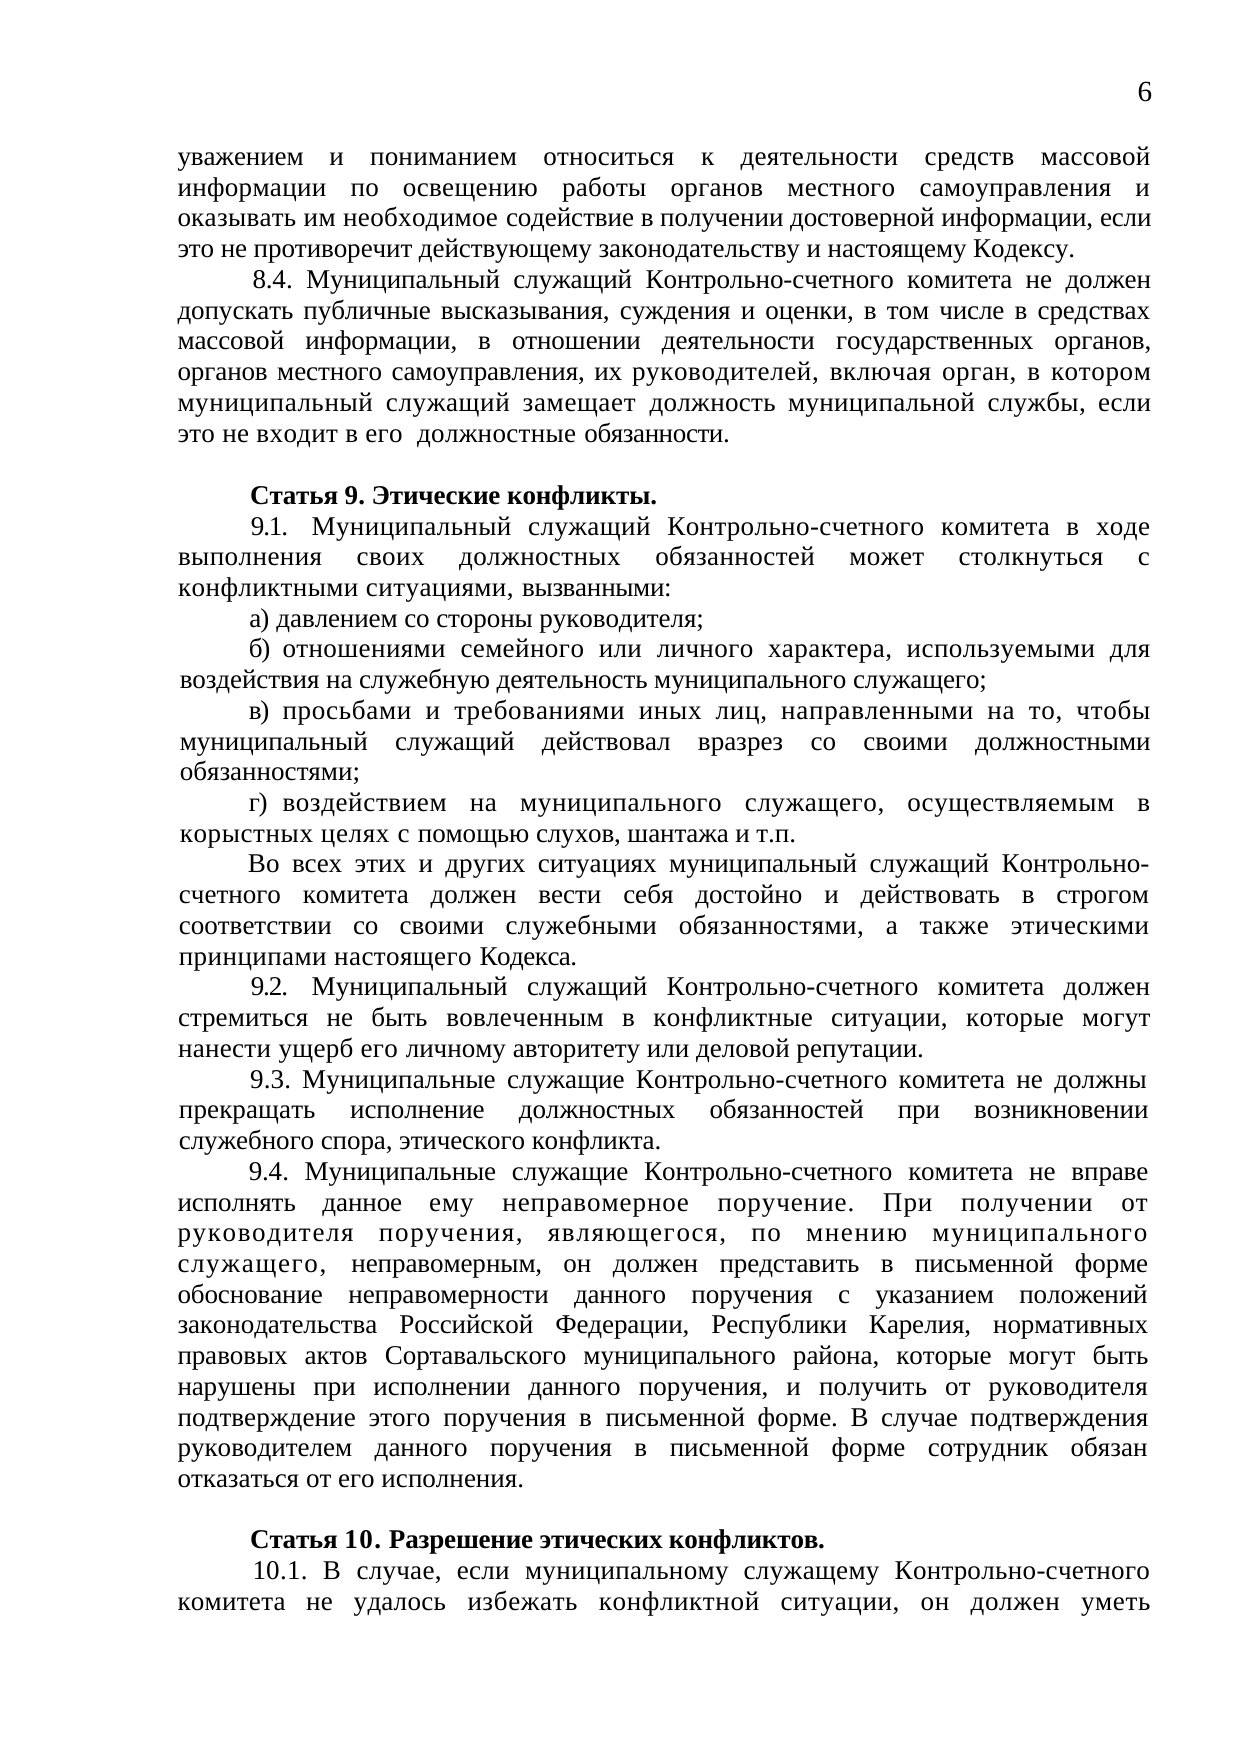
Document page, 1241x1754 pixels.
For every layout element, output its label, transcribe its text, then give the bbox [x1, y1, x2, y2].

text 9.2. Муниципальный служащий Контрольно-счетного комитета должен стремиться не быть вовлеченным в конфликтные ситуации, которые могут нанести ущерб его личному авторитету или деловой репутации. [178, 971, 1152, 1063]
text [177, 141, 1152, 264]
text 9.3. Муниципальные служащие Контрольно-счетного комитета не должны прекращать исполнение должностных обязанностей при возникновении служебного спора, этического конфликта. [179, 1063, 1149, 1156]
text г) воздействием на муниципального служащего, осуществляемым в корыстных целях с помощью слухов, шантажа и т.п. [179, 787, 1152, 848]
text 8.4. Муниципальный служащий Контрольно-счетного комитета не должен допускать публичные высказывания, суждения и оценки, в том числе в средствах массовой информации, в отношении деятельности государственных органов, органов местного самоуправления, их руководителей, включая орган, в котором муниципальный служащий замещает должность муниципальной службы, если это не входит в его должностные обязанности. [177, 264, 1152, 448]
text Во всех этих и других ситуациях муниципальный служащий Контрольно-счетного комитета должен вести себя достойно и действовать в строгом соответствии со своими служебными обязанностями, а также этическими принципами настоящего Кодекса. [179, 848, 1150, 971]
text Статья 10. Разрешение этических конфликтов. [250, 1524, 1152, 1555]
text Статья 9. Этические конфликты. [250, 479, 1152, 510]
text 9.1. Муниципальный служащий Контрольно-счетного комитета в ходе выполнения своих должностных обязанностей может столкнуться с конфликтными ситуациями, вызванными: [178, 510, 1152, 602]
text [177, 1555, 1152, 1617]
text 9.4. Муниципальные служащие Контрольно-счетного комитета не вправе исполнять данное ему неправомерное поручение. При получении от руководителя поручения, являющегося, по мнению муниципального служащего, неправомерным, он должен представить в письменной форме обоснование неправомерности данного поручения с указанием положений законодательства Российской Федерации, Республики Карелия, нормативных правовых актов Сортавальского муниципального района, которые могут быть нарушены при исполнении данного поручения, и получить от руководителя подтверждение этого поручения в письменной форме. В случае подтверждения руководителем данного поручения в письменной форме сотрудник обязан отказаться от его исполнения. [177, 1156, 1149, 1494]
text в) просьбами и требованиями иных лиц, направленными на то, чтобы муниципальный служащий действовал вразрез со своими должностными обязанностями; [179, 695, 1152, 787]
text а) давлением со стороны руководителя; [249, 602, 1152, 633]
text б) отношениями семейного или личного характера, используемыми для воздействия на служебную деятельность муниципального служащего; [179, 633, 1152, 695]
